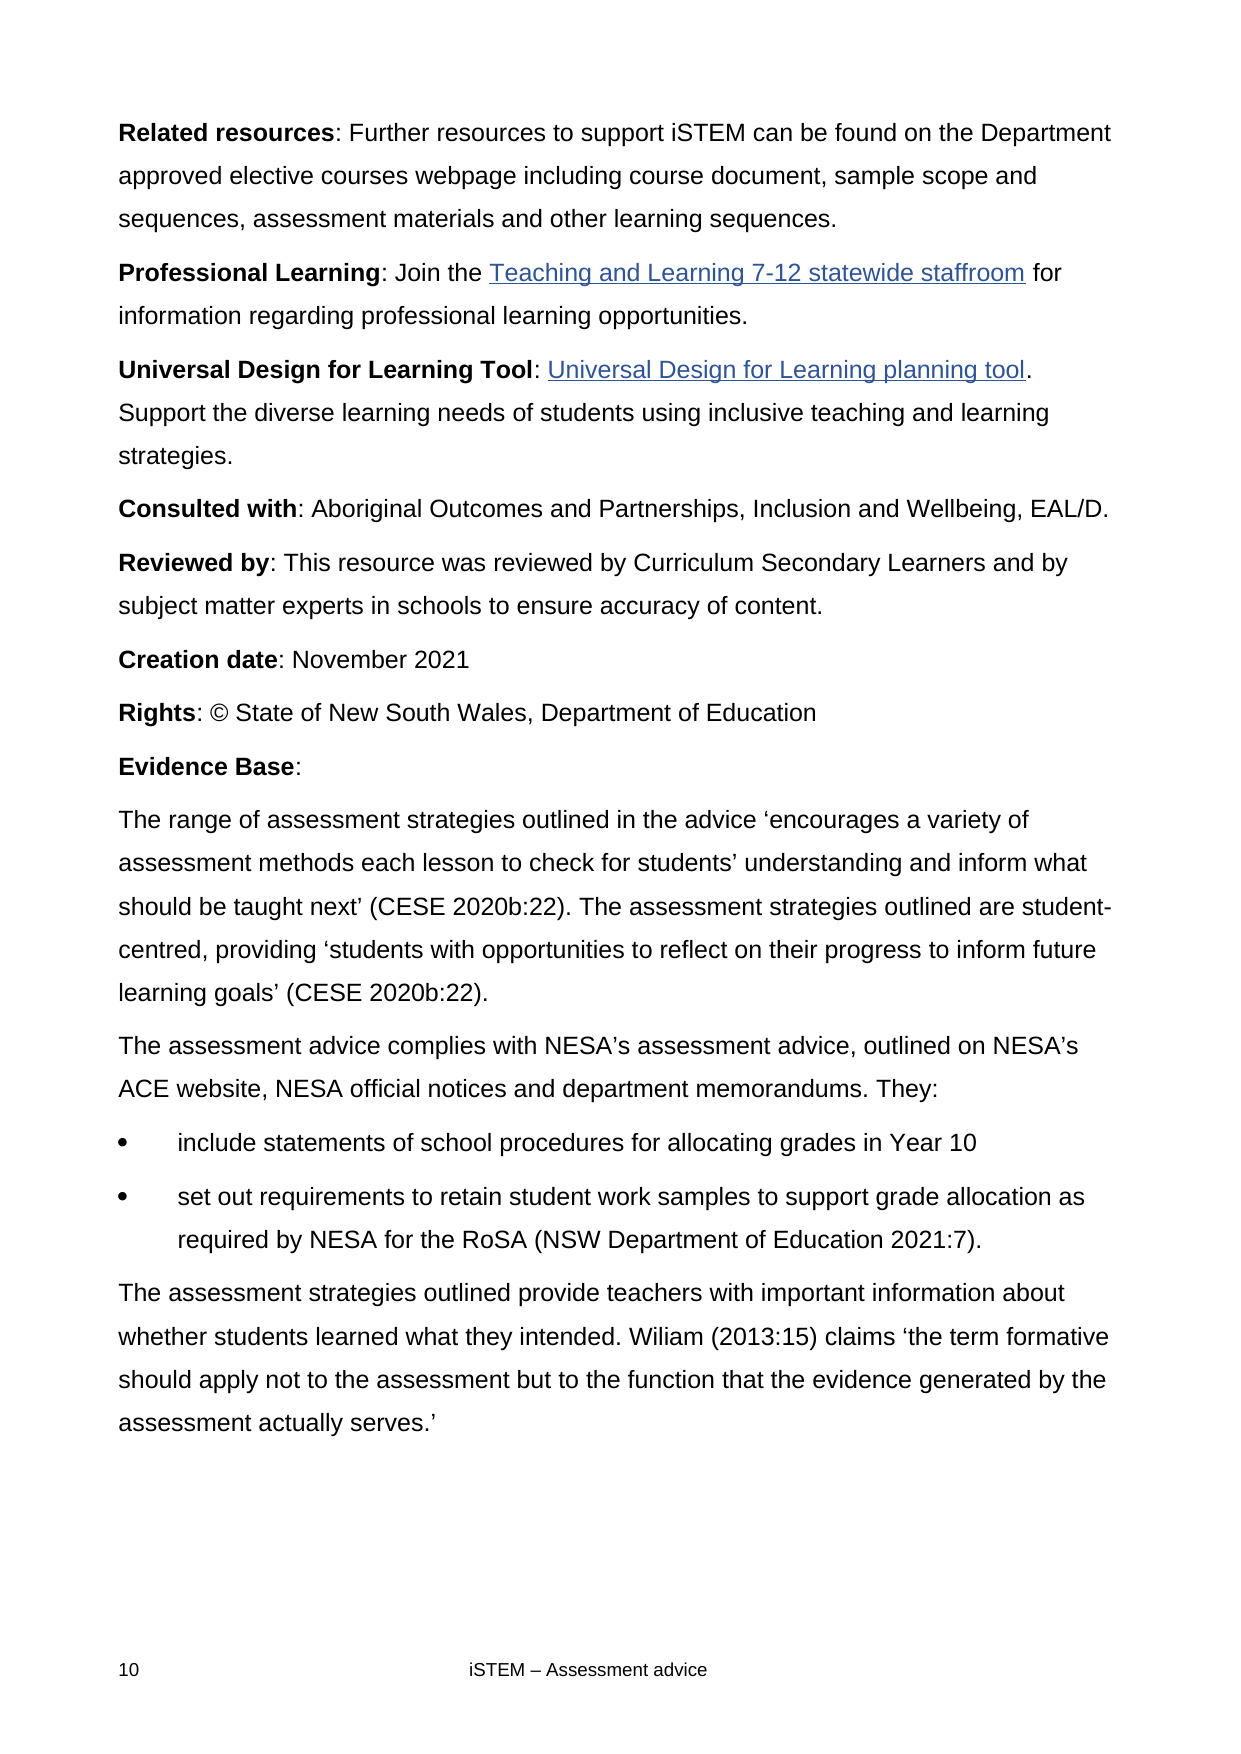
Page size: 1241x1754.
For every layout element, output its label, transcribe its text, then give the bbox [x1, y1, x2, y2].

text Creation date: November 2021 [118, 644, 1122, 673]
text The assessment strategies outlined provide teachers with important information about whether students learned what they intended. Wiliam (2013:15) claims ‘the term formative should apply not to the assessment but to the function that the evidence generated by the assessment actually serves.’ [118, 1278, 1122, 1436]
text Professional Learning: Join the Teaching and Learning 7-12 statewide staffroom for information regarding professional learning opportunities. [118, 258, 1122, 330]
text Evidence Base: [118, 752, 1122, 780]
text The range of assessment strategies outlined in the advice ‘encourages a variety of assessment methods each lesson to check for students’ understanding and inform what should be taught next’ (CESE 2020b:22). The assessment strategies outlined are student-centred, providing ‘students with opportunities to reflect on their progress to inform future learning goals’ (CESE 2020b:22). [118, 805, 1122, 1006]
text Consulted with: Aboriginal Outcomes and Partnerships, Inclusion and Wellbeing, EAL/D. [118, 494, 1122, 523]
text The assessment advice complies with NESA’s assessment advice, outlined on NESA’s ACE website, NESA official notices and department memorandums. They: [118, 1031, 1122, 1103]
list include statements of school procedures for allocating grades in Year 10 [118, 1128, 1122, 1157]
text Related resources: Further resources to support iSTEM can be found on the Department approved elective courses webpage including course document, sample scope and sequences, assessment materials and other learning sequences. [118, 118, 1122, 233]
text Rights: © State of New South Wales, Department of Education [118, 698, 1122, 727]
text Universal Design for Learning Tool: Universal Design for Learning planning tool. Support the diverse learning needs of students using inclusive teaching and learning strategies. [118, 354, 1122, 469]
list set out requirements to retain student work samples to support grade allocation as required by NESA for the RoSA (NSW Department of Education 2021:7). [118, 1182, 1122, 1253]
text Reviewed by: This resource was reviewed by Curriculum Secondary Learners and by subject matter experts in schools to ensure accuracy of content. [118, 548, 1122, 620]
